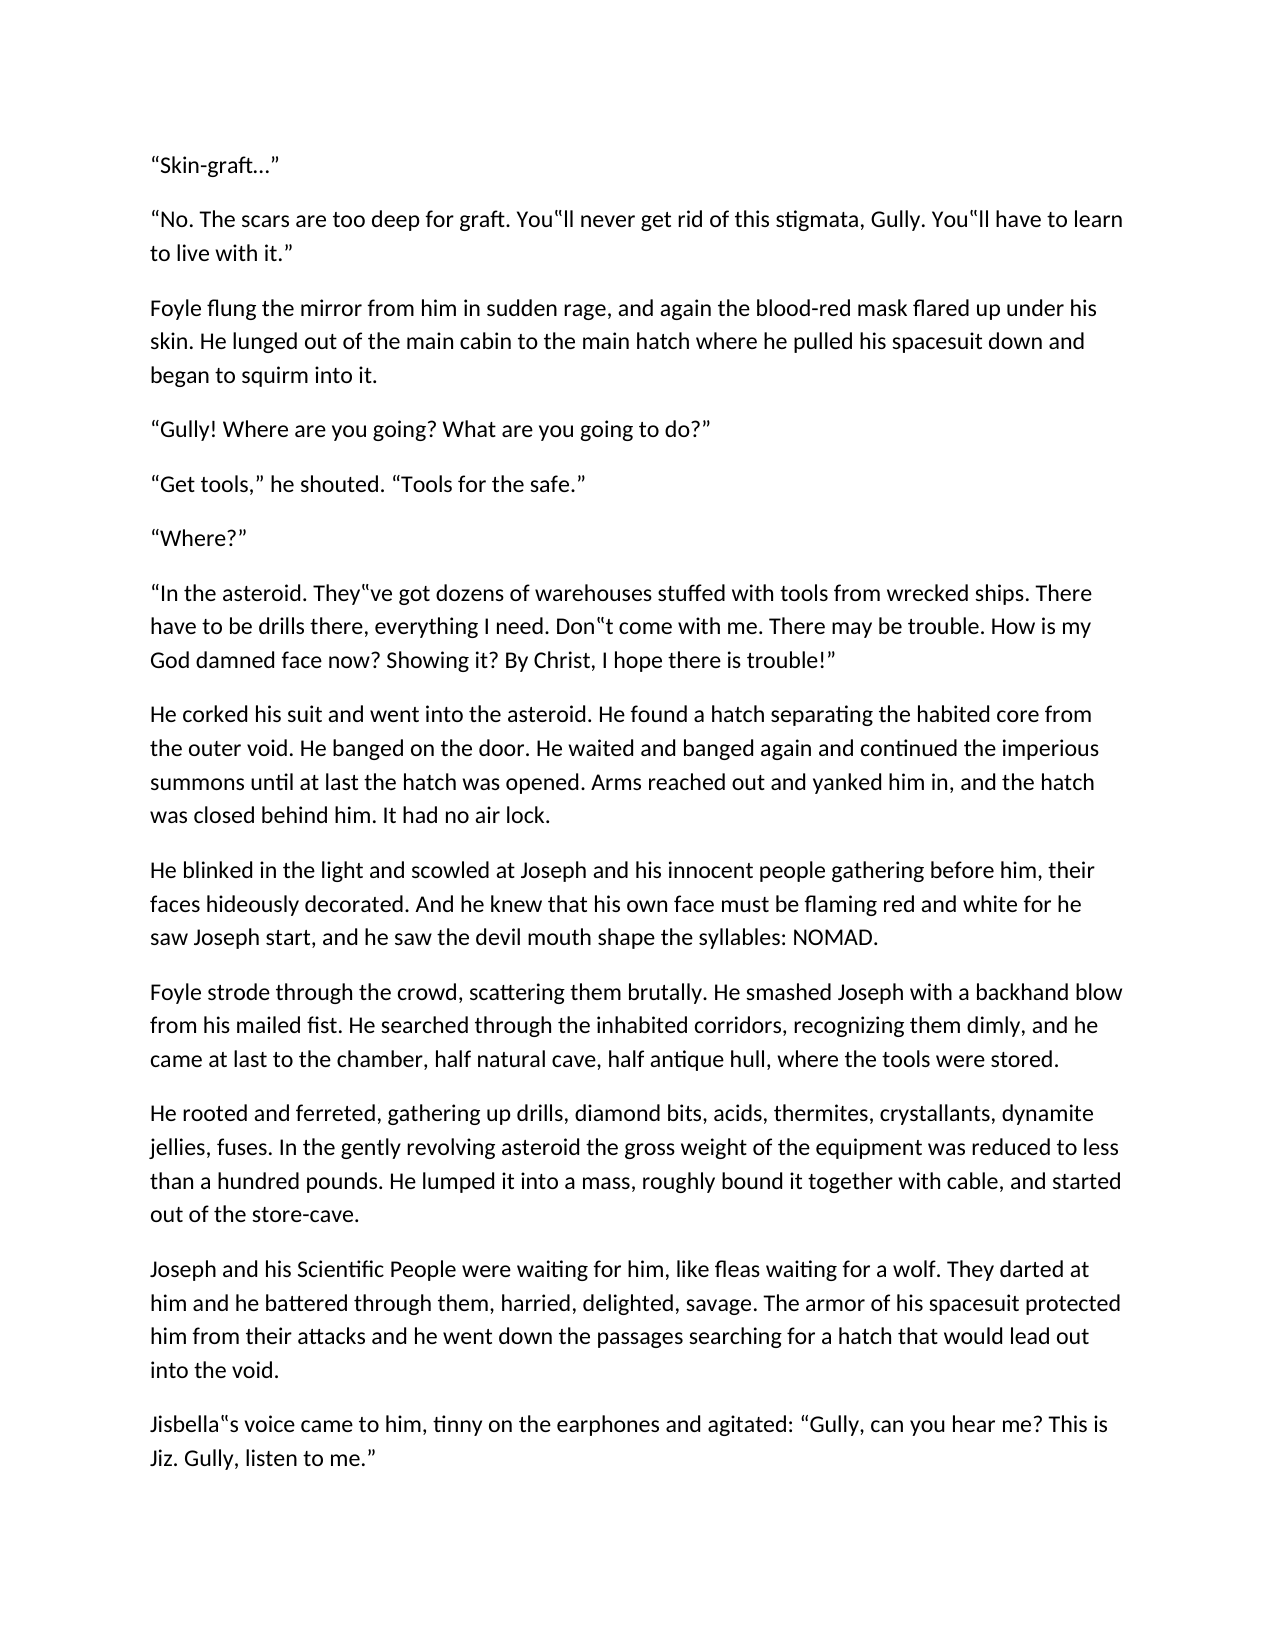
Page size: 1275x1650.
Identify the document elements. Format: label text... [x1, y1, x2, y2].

text He corked his suit and went into the asteroid. He found a hatch separating the habited core from the outer void. He banged on the door. He waited and banged again and continued the imperious summons until at last the hatch was opened. Arms reached out and yanked him in, and the hatch was closed behind him. It had no air lock. [150, 699, 1125, 830]
text “No. The scars are too deep for graft. You‟ll never get rid of this stigmata, Gully. You‟ll have to learn to live with it.” [150, 204, 1125, 267]
text “Get tools,” he shouted. “Tools for the safe.” [150, 469, 1125, 498]
text Joseph and his Scientific People were waiting for him, like fleas waiting for a wolf. They darted at him and he battered through them, harried, delighted, savage. The armor of his spacesuit protected him from their attacks and he went down the passages searching for a hatch that would lead out into the void. [150, 1254, 1125, 1384]
text Foyle flung the mirror from him in sudden rage, and again the blood-red mask flared up under his skin. He lunged out of the main cabin to the main hatch where he pulled his spacesuit down and began to squirm into it. [150, 293, 1125, 389]
text He rooted and ferreted, gathering up drills, diamond bits, acids, thermites, crystallants, dynamite jellies, fuses. In the gently revolving asteroid the gross weight of the equipment was reduced to less than a hundred pounds. He lumped it into a mass, roughly bound it together with cable, and started out of the store-cave. [150, 1098, 1125, 1229]
text Jisbella‟s voice came to him, tinny on the earphones and agitated: “Gully, can you hear me? This is Jiz. Gully, listen to me.” [150, 1409, 1125, 1472]
text Foyle strode through the crowd, scattering them brutally. He smashed Joseph with a backhand blow from his mailed fist. He searched through the inhabited corridors, recognizing them dimly, and he came at last to the chamber, half natural cave, half antique hull, where the tools were stored. [150, 977, 1125, 1073]
text “Where?” [150, 523, 1125, 553]
text He blinked in the light and scowled at Joseph and his innocent people gathering before him, their faces hideously decorated. And he knew that his own face must be flaming red and white for he saw Joseph start, and he saw the devil mouth shape the syllables: NOMAD. [150, 855, 1125, 952]
text “Skin-graft…” [150, 150, 1125, 179]
text “Gully! Where are you going? What are you going to do?” [150, 414, 1125, 444]
text “In the asteroid. They‟ve got dozens of warehouses stuffed with tools from wrecked ships. There have to be drills there, everything I need. Don‟t come with me. There may be trouble. How is my God damned face now? Showing it? By Christ, I hope there is trouble!” [150, 578, 1125, 674]
